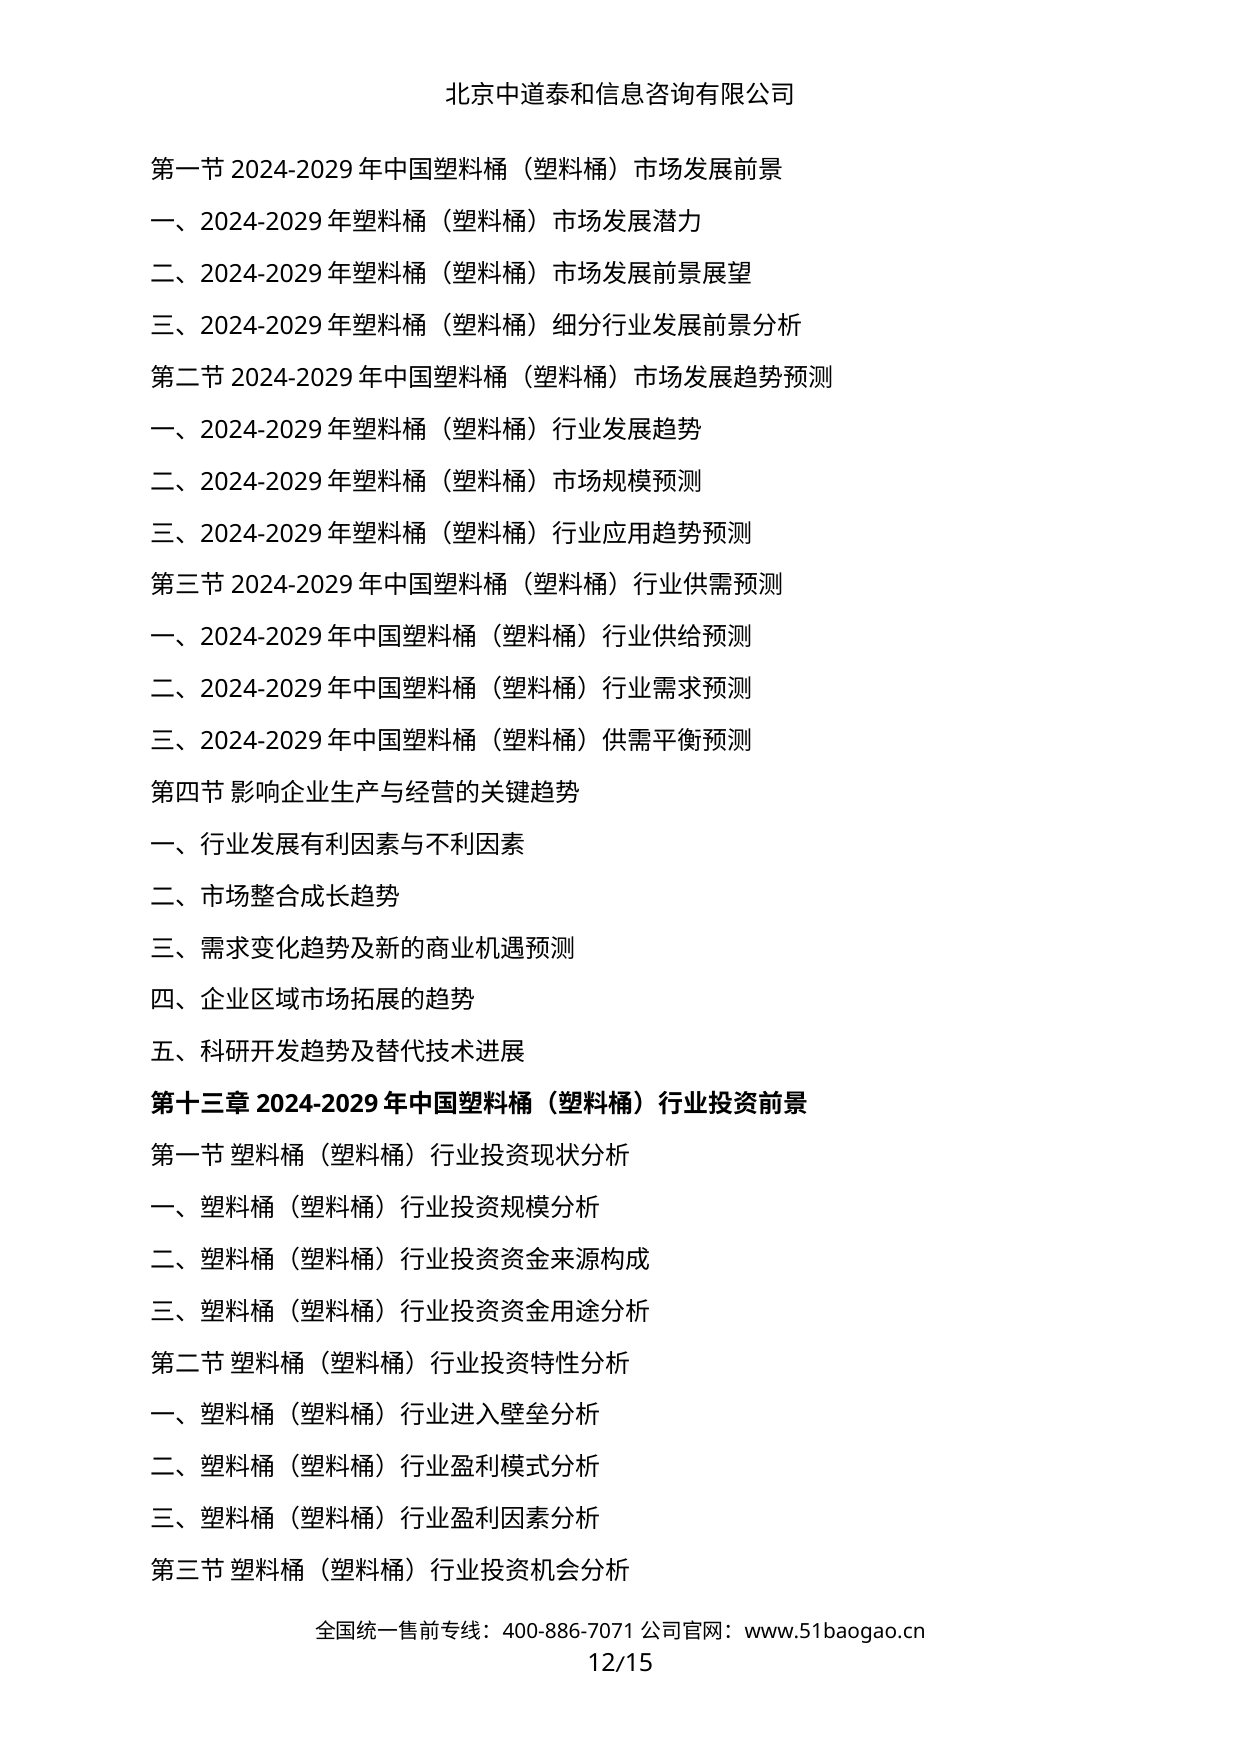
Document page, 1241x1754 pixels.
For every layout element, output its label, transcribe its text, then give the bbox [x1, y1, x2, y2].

text 一、行业发展有利因素与不利因素 [150, 824, 1090, 861]
text 二、2024-2029年中国塑料桶（塑料桶）行业需求预测 [150, 669, 1090, 705]
text 一、2024-2029年塑料桶（塑料桶）市场发展潜力 [150, 202, 1090, 238]
text 一、2024-2029年中国塑料桶（塑料桶）行业供给预测 [150, 617, 1090, 653]
text 第十三章 2024-2029年中国塑料桶（塑料桶）行业投资前景 [150, 1084, 1090, 1120]
text 二、2024-2029年塑料桶（塑料桶）市场发展前景展望 [150, 254, 1090, 290]
text 第一节 2024-2029年中国塑料桶（塑料桶）市场发展前景 [150, 150, 1090, 186]
text 五、科研开发趋势及替代技术进展 [150, 1032, 1090, 1068]
text 一、2024-2029年塑料桶（塑料桶）行业发展趋势 [150, 409, 1090, 446]
text 一、塑料桶（塑料桶）行业投资规模分析 [150, 1187, 1090, 1224]
text 第二节 2024-2029年中国塑料桶（塑料桶）市场发展趋势预测 [150, 357, 1090, 394]
text 第三节 2024-2029年中国塑料桶（塑料桶）行业供需预测 [150, 565, 1090, 601]
text 三、2024-2029年中国塑料桶（塑料桶）供需平衡预测 [150, 721, 1090, 757]
text 二、塑料桶（塑料桶）行业盈利模式分析 [150, 1447, 1090, 1483]
text 第四节 影响企业生产与经营的关键趋势 [150, 772, 1090, 809]
text 二、市场整合成长趋势 [150, 876, 1090, 912]
text 四、企业区域市场拓展的趋势 [150, 980, 1090, 1016]
text 第三节 塑料桶（塑料桶）行业投资机会分析 [150, 1551, 1090, 1587]
text 三、塑料桶（塑料桶）行业盈利因素分析 [150, 1499, 1090, 1535]
text 第二节 塑料桶（塑料桶）行业投资特性分析 [150, 1343, 1090, 1379]
text 第一节 塑料桶（塑料桶）行业投资现状分析 [150, 1136, 1090, 1172]
text 一、塑料桶（塑料桶）行业进入壁垒分析 [150, 1395, 1090, 1431]
text 三、2024-2029年塑料桶（塑料桶）细分行业发展前景分析 [150, 306, 1090, 342]
text 三、2024-2029年塑料桶（塑料桶）行业应用趋势预测 [150, 513, 1090, 549]
text 二、2024-2029年塑料桶（塑料桶）市场规模预测 [150, 461, 1090, 497]
text 三、塑料桶（塑料桶）行业投资资金用途分析 [150, 1291, 1090, 1327]
text 三、需求变化趋势及新的商业机遇预测 [150, 928, 1090, 964]
text 二、塑料桶（塑料桶）行业投资资金来源构成 [150, 1239, 1090, 1276]
